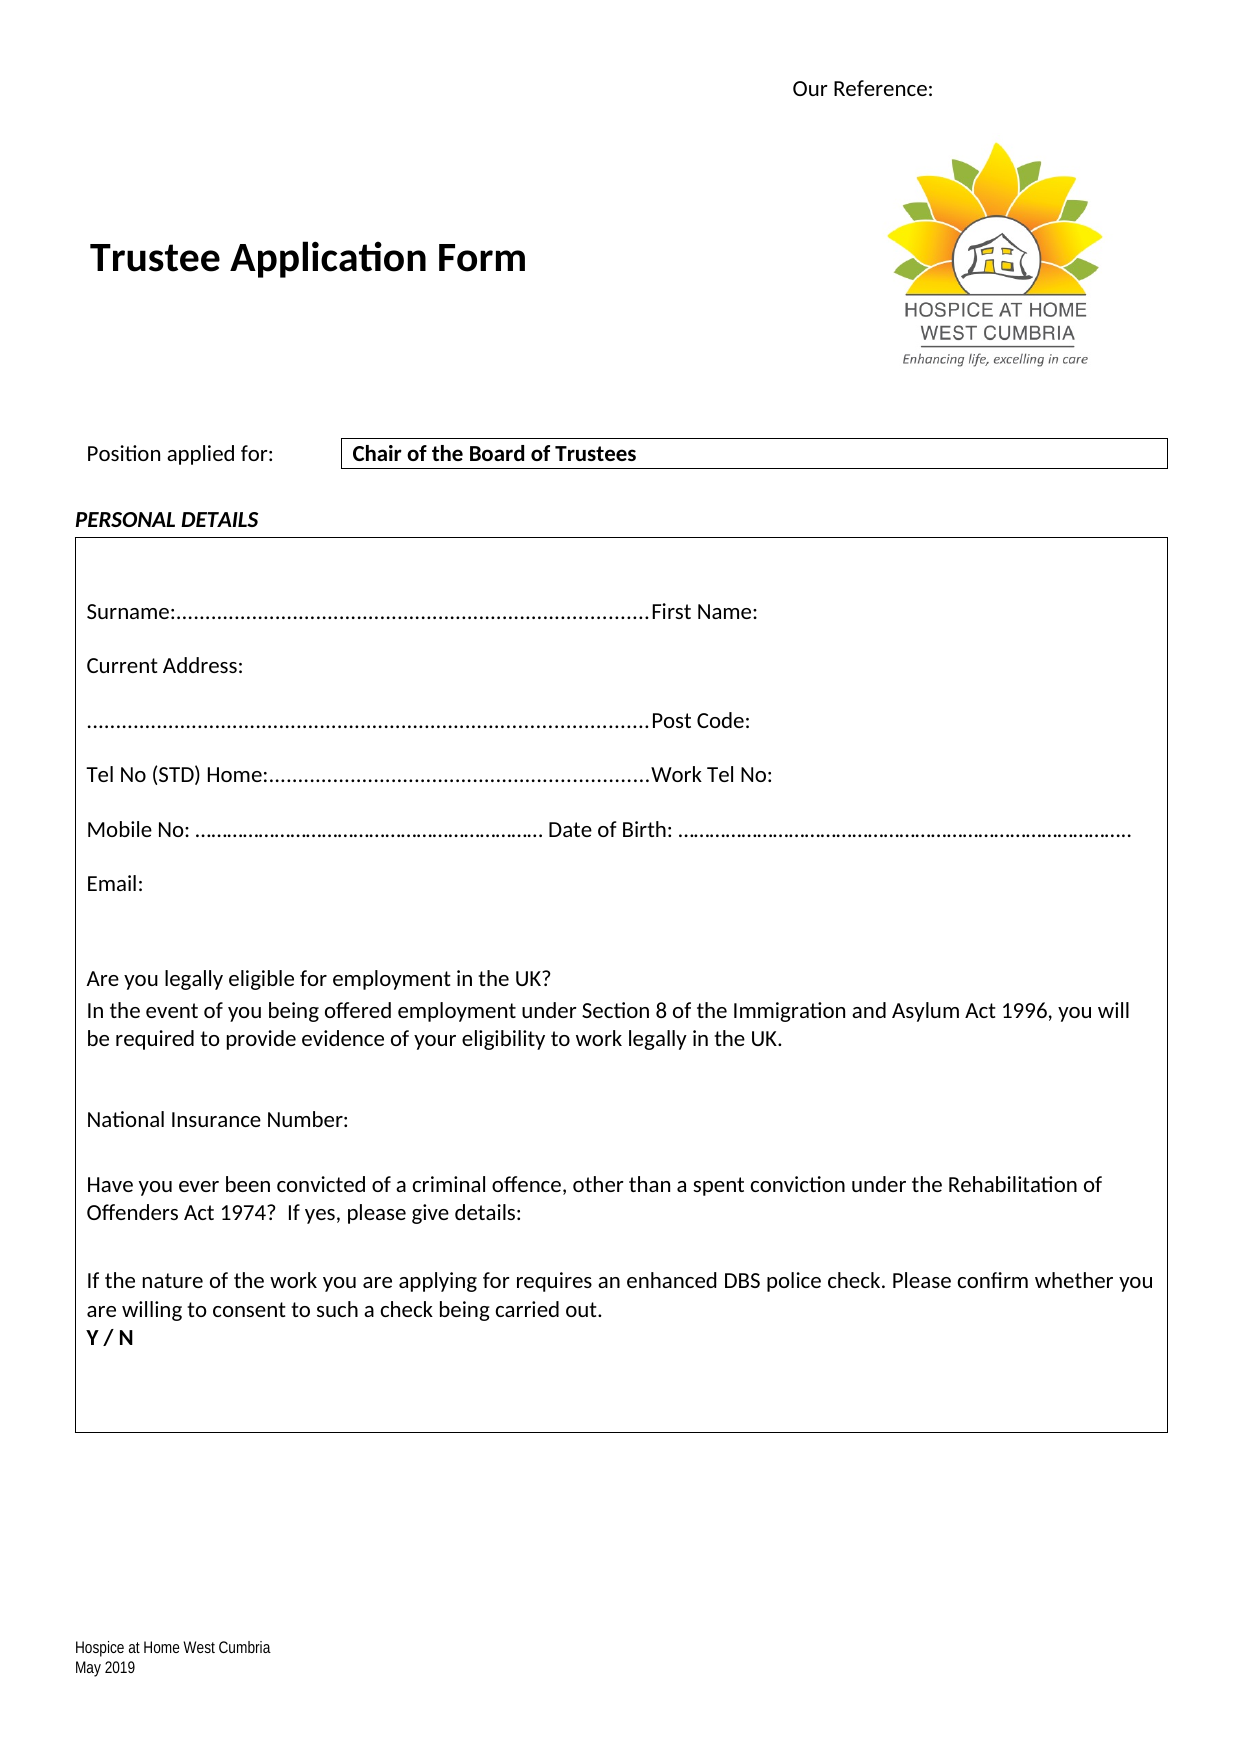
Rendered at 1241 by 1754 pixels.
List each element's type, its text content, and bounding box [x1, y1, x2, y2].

text PERSONAL DETAILS [75, 505, 1165, 533]
picture [871, 133, 1116, 377]
table_header Chair of the Board of Trustees [342, 439, 1167, 468]
table_header Surname: First Name: Current Address: Post Code: Tel No (STD) Home: Work Tel No: Mobile No: ………………………………………………………… Date of Birth: ………………………………………………………………………….. Email: Are you legally eligible for employment in the UK? In the event of you being offered employment under Section 8 of the Immigration and Asylum Act 1996, you will be required to provide evidence of your eligibility to work legally in the UK. National Insurance Number: Have you ever been convicted of a criminal offence, other than a spent conviction under the Rehabilitation of Offenders Act 1974? If yes, please give details: If the nature of the work you are applying for requires an enhanced DBS police check. Please confirm whether you are willing to consent to such a check being carried out. Y / N [76, 538, 1167, 1432]
table_header Position applied for: [75, 438, 341, 468]
